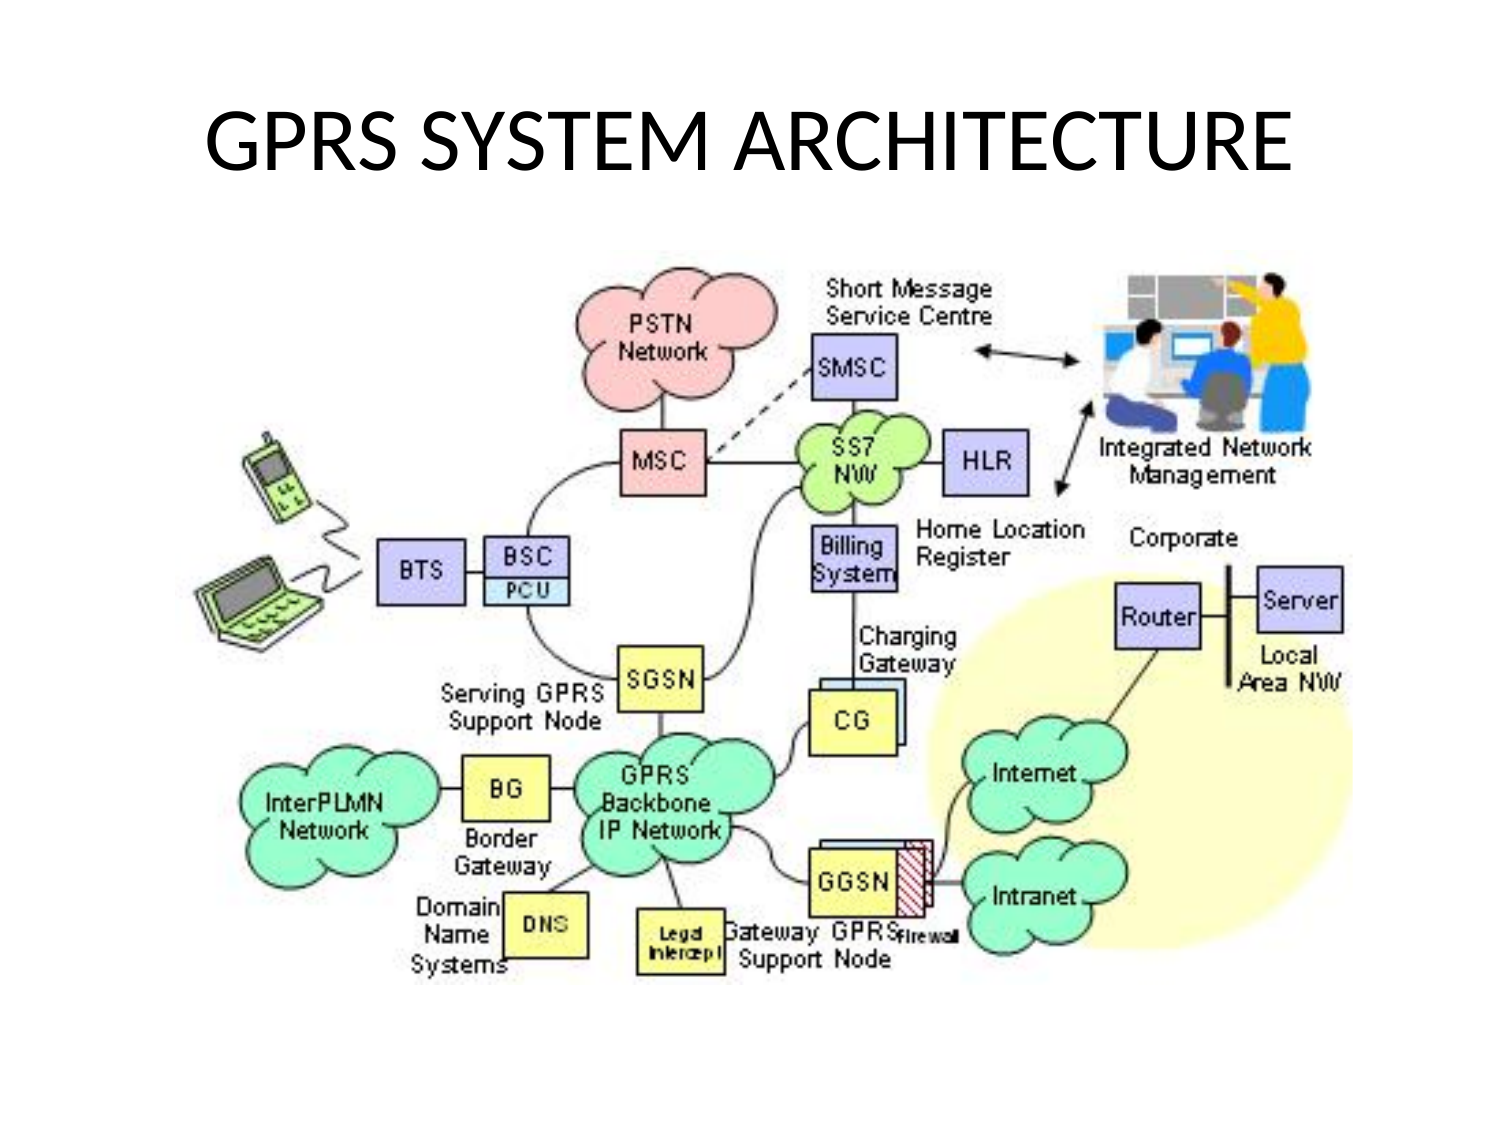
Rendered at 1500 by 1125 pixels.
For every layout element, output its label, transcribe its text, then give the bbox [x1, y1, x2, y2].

picture [175, 250, 1353, 985]
text GPRS SYSTEM ARCHITECTURE [150, 82, 1350, 192]
